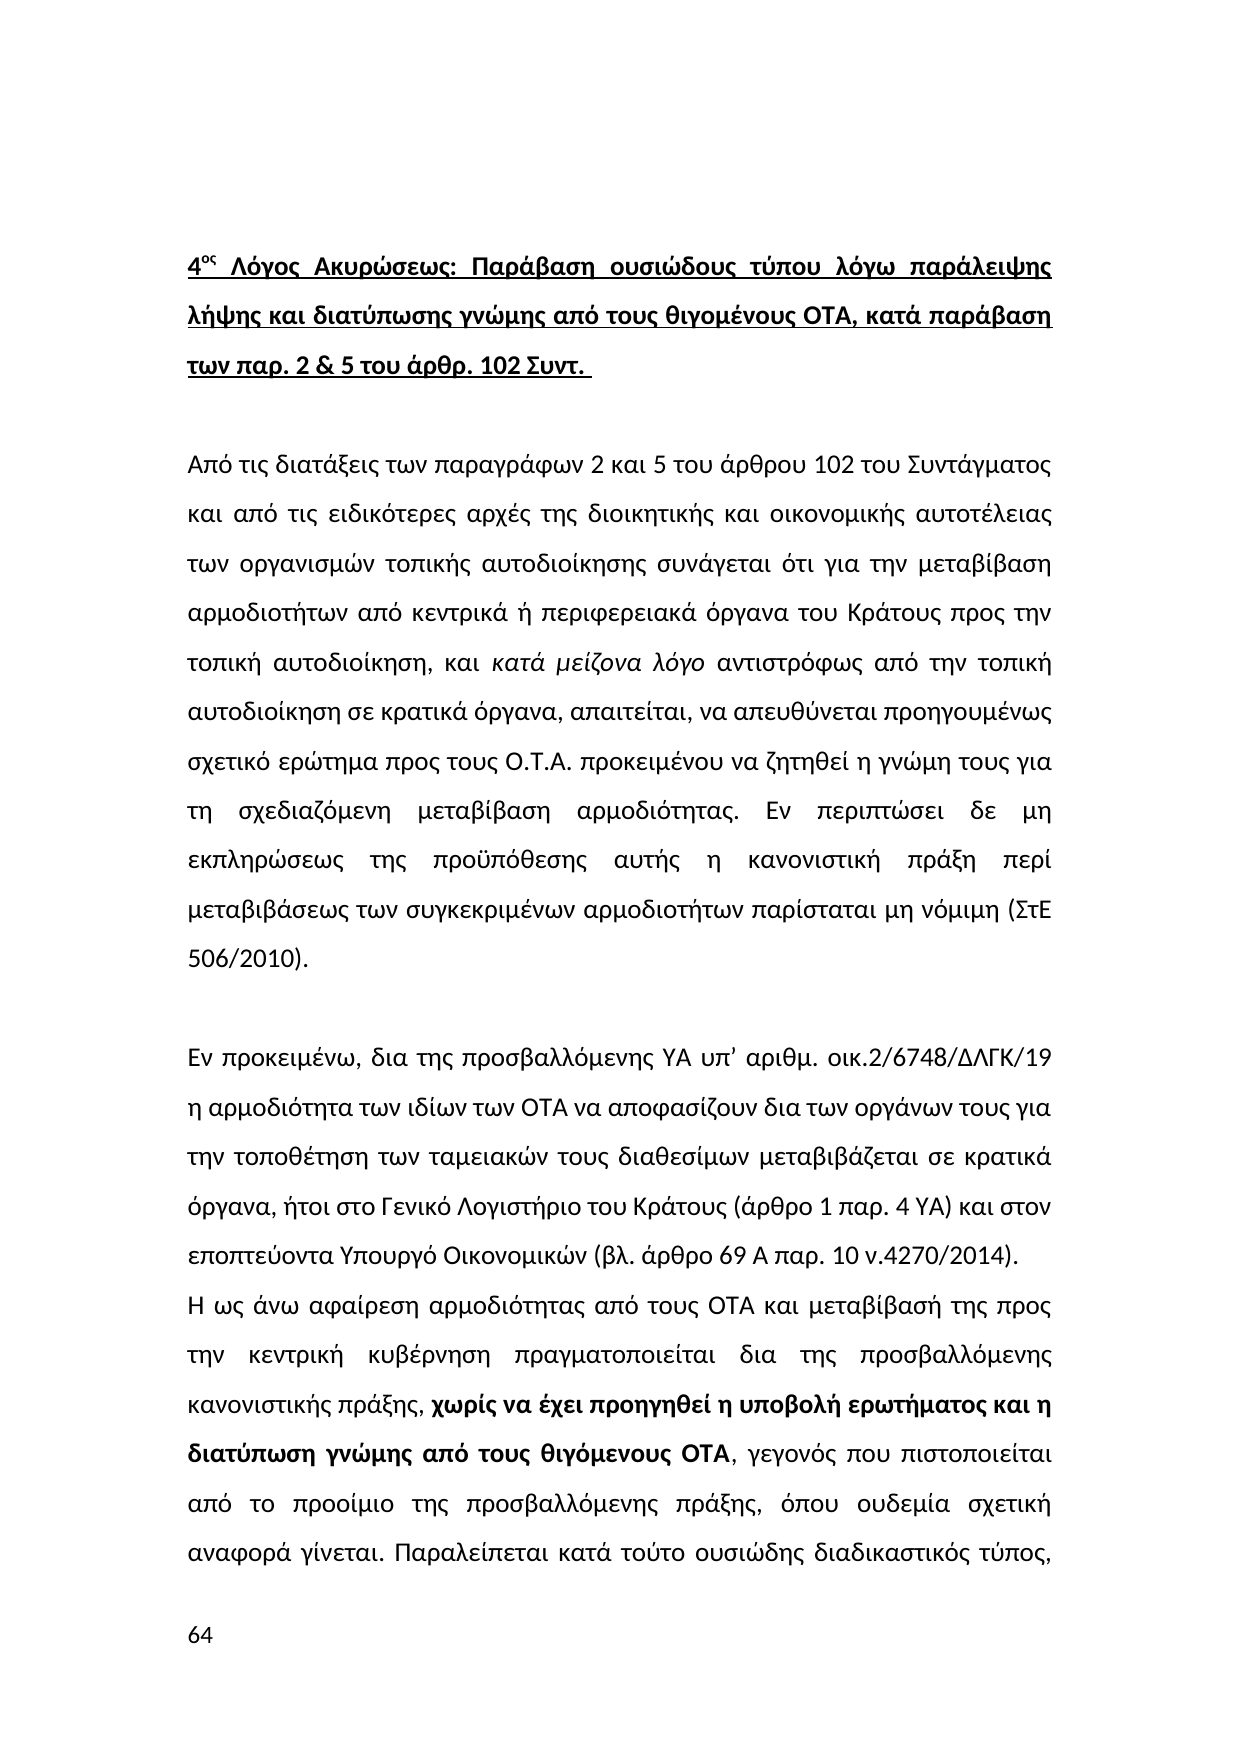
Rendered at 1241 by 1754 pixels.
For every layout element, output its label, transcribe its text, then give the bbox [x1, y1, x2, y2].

text Από τις διατάξεις των παραγράφων 2 και 5 του άρθρου 102 του Συντάγματος και από τις ειδικότερες αρχές της διοικητικής και οικονομικής αυτοτέλειας των οργανισμών τοπικής αυτοδιοίκησης συνάγεται ότι για την μεταβίβαση αρμοδιοτήτων από κεντρικά ή περιφερειακά όργανα του Κράτους προς την τοπική αυτοδιοίκηση, και κατά μείζονα λόγο αντιστρόφως από την τοπική αυτοδιοίκηση σε κρατικά όργανα, απαιτείται, να απευθύνεται προηγουμένως σχετικό ερώτημα προς τους Ο.Τ.Α. προκειμένου να ζητηθεί η γνώμη τους για τη σχεδιαζόμενη μεταβίβαση αρμοδιότητας. Εν περιπτώσει δε μη εκπληρώσεως της προϋπόθεσης αυτής η κανονιστική πράξη περί μεταβιβάσεως των συγκεκριμένων αρμοδιοτήτων παρίσταται μη νόμιμη (ΣτΕ 506/2010). [187, 447, 1053, 975]
text 4ος Λόγος Ακυρώσεως: Παράβαση ουσιώδους τύπου λόγω παράλειψης λήψης και διατύπωσης γνώμης από τους θιγομένους ΟΤΑ, κατά παράβαση των παρ. 2 & 5 του άρθρ. 102 Συντ. [187, 249, 1053, 327]
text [187, 1288, 1053, 1568]
text Εν προκειμένω, δια της προσβαλλόμενης ΥΑ υπ’ αριθμ. οικ.2/6748/ΔΛΓΚ/19 η αρμοδιότητα των ιδίων των ΟΤΑ να αποφασίζουν δια των οργάνων τους για την τοποθέτηση των ταμειακών τους διαθεσίμων μεταβιβάζεται σε κρατικά όργανα, ήτοι στο Γενικό Λογιστήριο του Κράτους (άρθρο 1 παρ. 4 ΥΑ) και στον εποπτεύοντα Υπουργό Οικονομικών (βλ. άρθρο 69 Α παρ. 10 ν.4270/2014). [187, 1041, 1053, 1272]
text 4ος Λόγος Ακυρώσεως: Παράβαση ουσιώδους τύπου λόγω παράλειψης λήψης και διατύπωσης γνώμης από τους θιγομένους ΟΤΑ, κατά παράβαση των παρ. 2 & 5 του άρθρ. 102 Συντ. [187, 328, 1053, 381]
